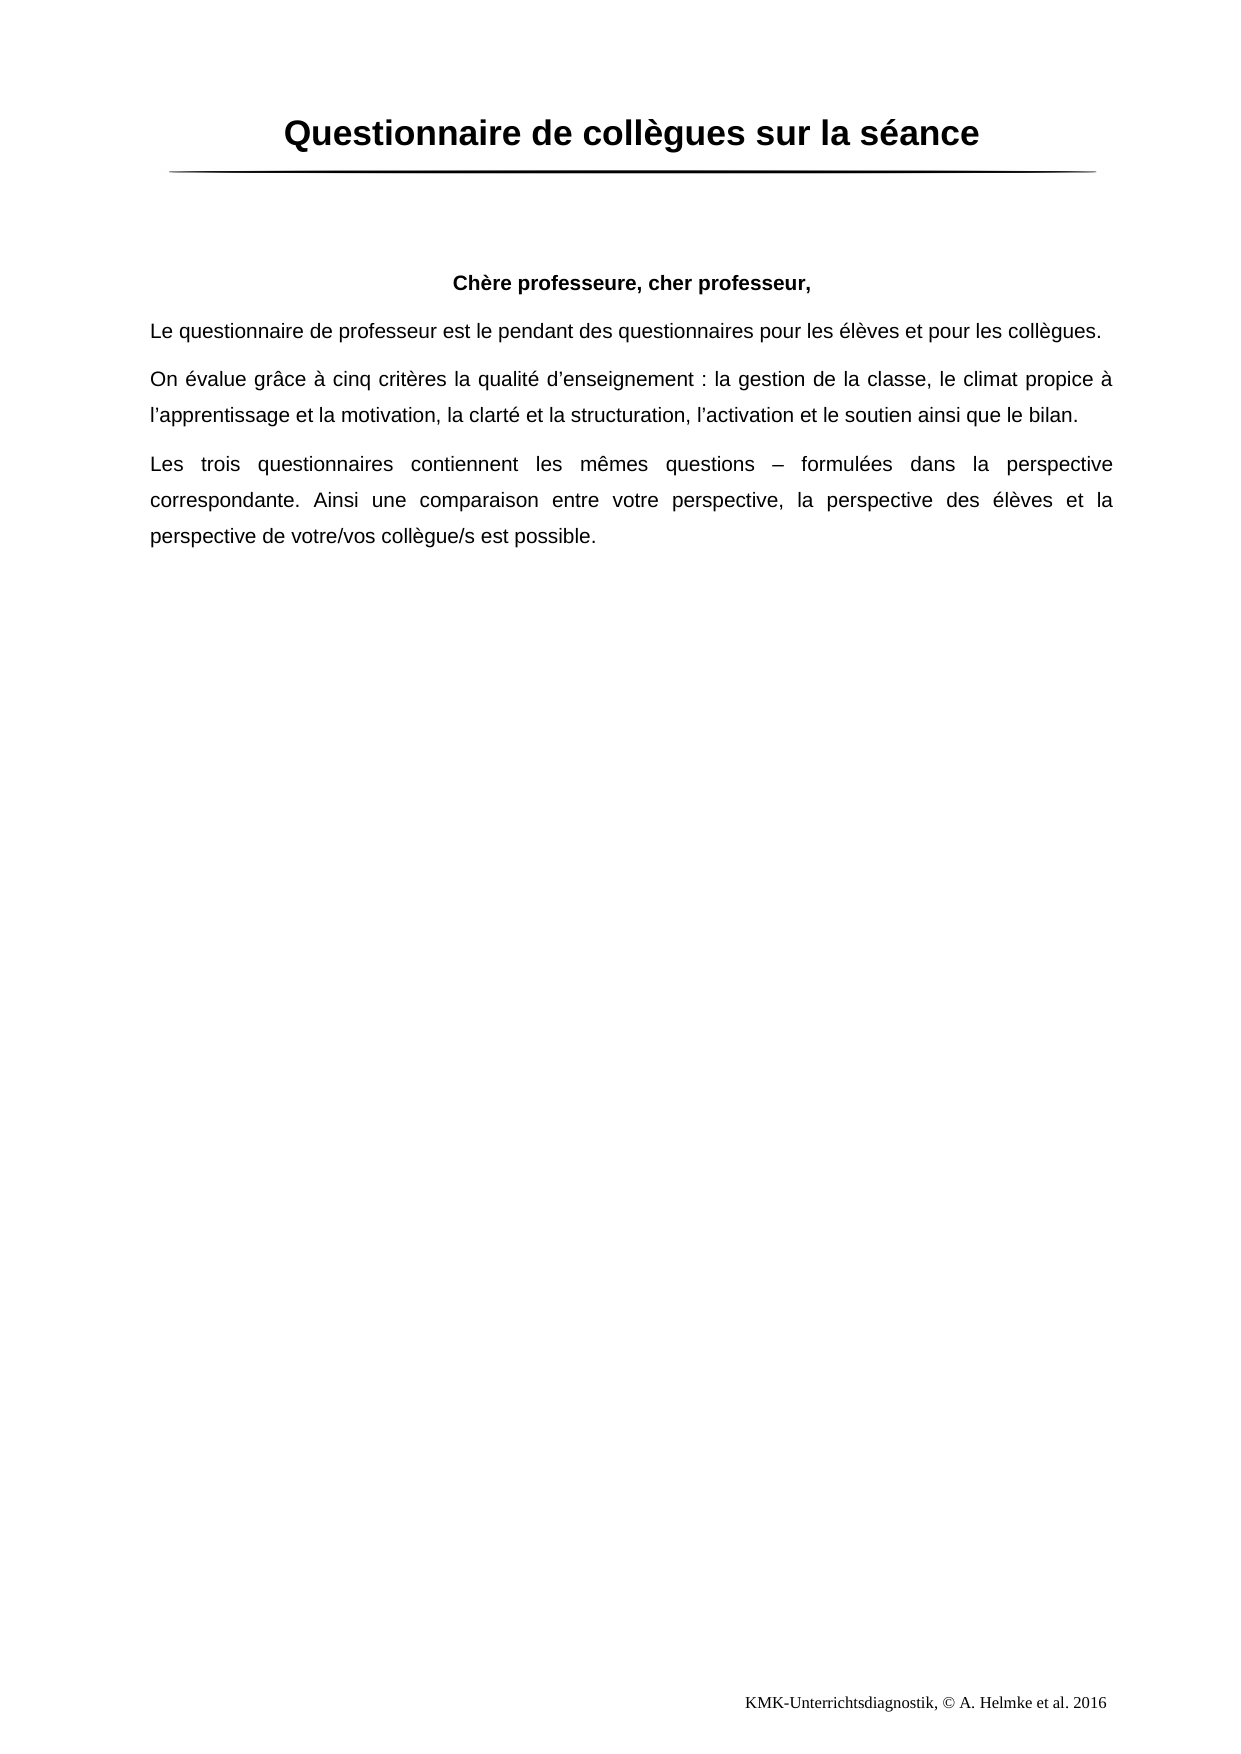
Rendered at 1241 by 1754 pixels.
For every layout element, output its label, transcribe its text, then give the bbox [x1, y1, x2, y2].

text Le questionnaire de professeur est le pendant des questionnaires pour les élèves et pour les collègues. [150, 319, 1114, 343]
text Les trois questionnaires contiennent les mêmes questions – formulées dans la perspective correspondante. Ainsi une comparaison entre votre perspective, la perspective des élèves et la perspective de votre/vos collègue/s est possible. [150, 452, 1114, 547]
subtitle Questionnaire de collègues sur la séance [150, 112, 1114, 193]
text Chère professeure, cher professeur, [150, 270, 1114, 294]
text On évalue grâce à cinq critères la qualité d’enseignement : la gestion de la classe, le climat propice à l’apprentissage et la motivation, la clarté et la structuration, l’activation et le soutien ainsi que le bilan. [150, 367, 1114, 427]
